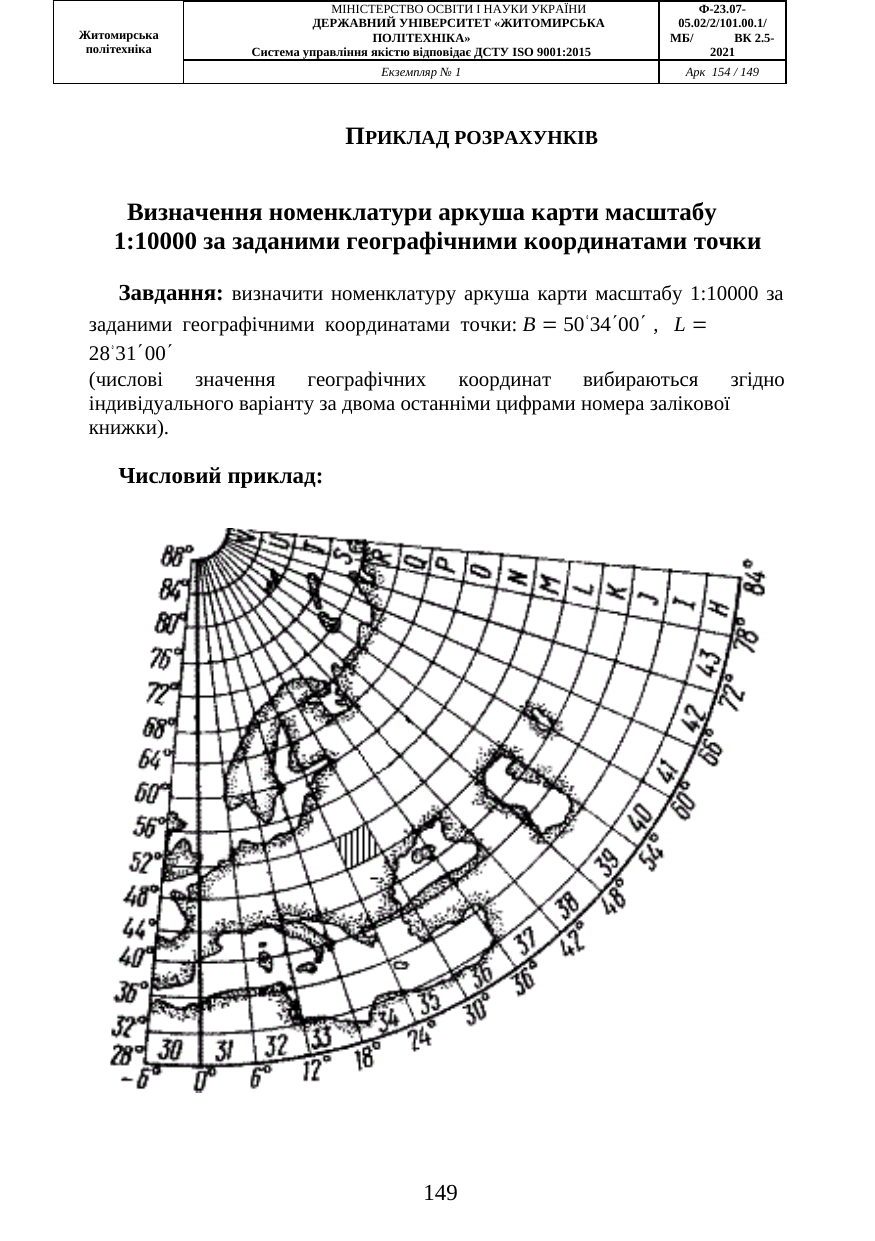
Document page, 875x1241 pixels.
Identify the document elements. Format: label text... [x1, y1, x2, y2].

text заданими географічними координатами точки: B  50∘3400 , L  28∘3100 [89, 308, 797, 366]
text ПРИКЛАД РОЗРАХУНКІВ [345, 121, 797, 149]
subtitle Визначення номенклатури аркуша карти масштабу 1:10000 за заданими географічними координатами точки [113, 197, 797, 255]
text (числові значення географічних координат вибираються згідно індивідуального варіанту за двома останніми цифрами номера залікової книжки). [89, 366, 785, 439]
picture [110, 528, 767, 1093]
subtitle Числовий приклад: [118, 462, 797, 489]
text Завдання: визначити номенклатуру аркуша карти масштабу 1:10000 за [118, 279, 797, 305]
